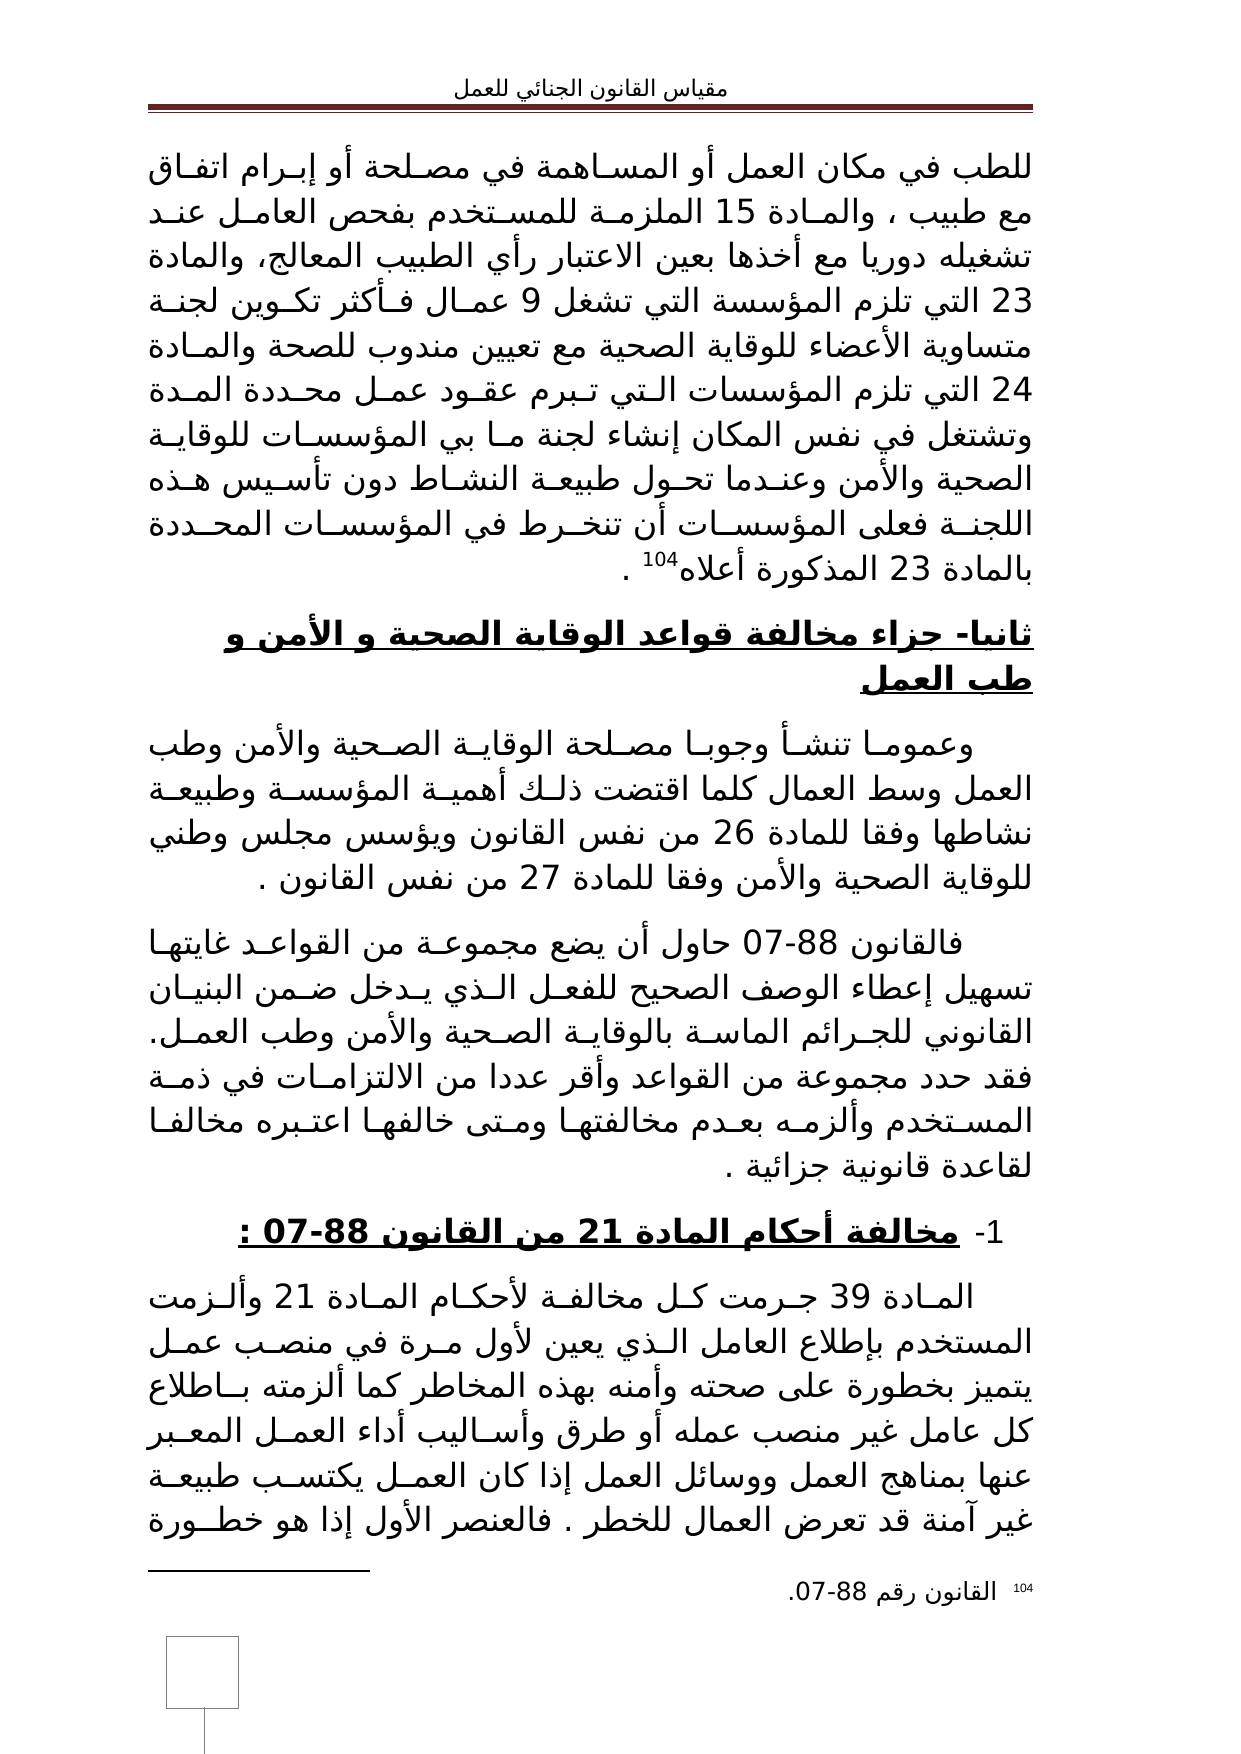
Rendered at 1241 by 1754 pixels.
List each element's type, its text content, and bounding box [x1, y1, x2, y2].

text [148, 148, 1033, 588]
list مخالفة أحكام المادة 21 من القانون 88-07 : [148, 1212, 1033, 1251]
text وعموما تنشأ وجوبا مصلحة الوقاية الصحية والأمن وطب العمل وسط العمال كلما اقتضت ذلك أهمية المؤسسة وطبيعة نشاطها وفقا للمادة 26 من نفس القانون ويؤسس مجلس وطني للوقاية الصحية والأمن وفقا للمادة 27 من نفس القانون . [148, 724, 1033, 897]
text فالقانون 88-07 حاول أن يضع مجموعة من القواعد غايتها تسهيل إعطاء الوصف الصحيح للفعل الذي يدخل ضمن البنيان القانوني للجرائم الماسة بالوقاية الصحية والأمن وطب العمل. فقد حدد مجموعة من القواعد وأقر عددا من الالتزامات في ذمة المستخدم وألزمه بعدم مخالفتها ومتى خالفها اعتبره مخالفا لقاعدة قانونية جزائية . [148, 923, 1033, 1185]
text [148, 1278, 1033, 1539]
subtitle ثانيا- جزاء مخالفة قواعد الوقاية الصحية و الأمن و طب العمل [148, 614, 1033, 698]
